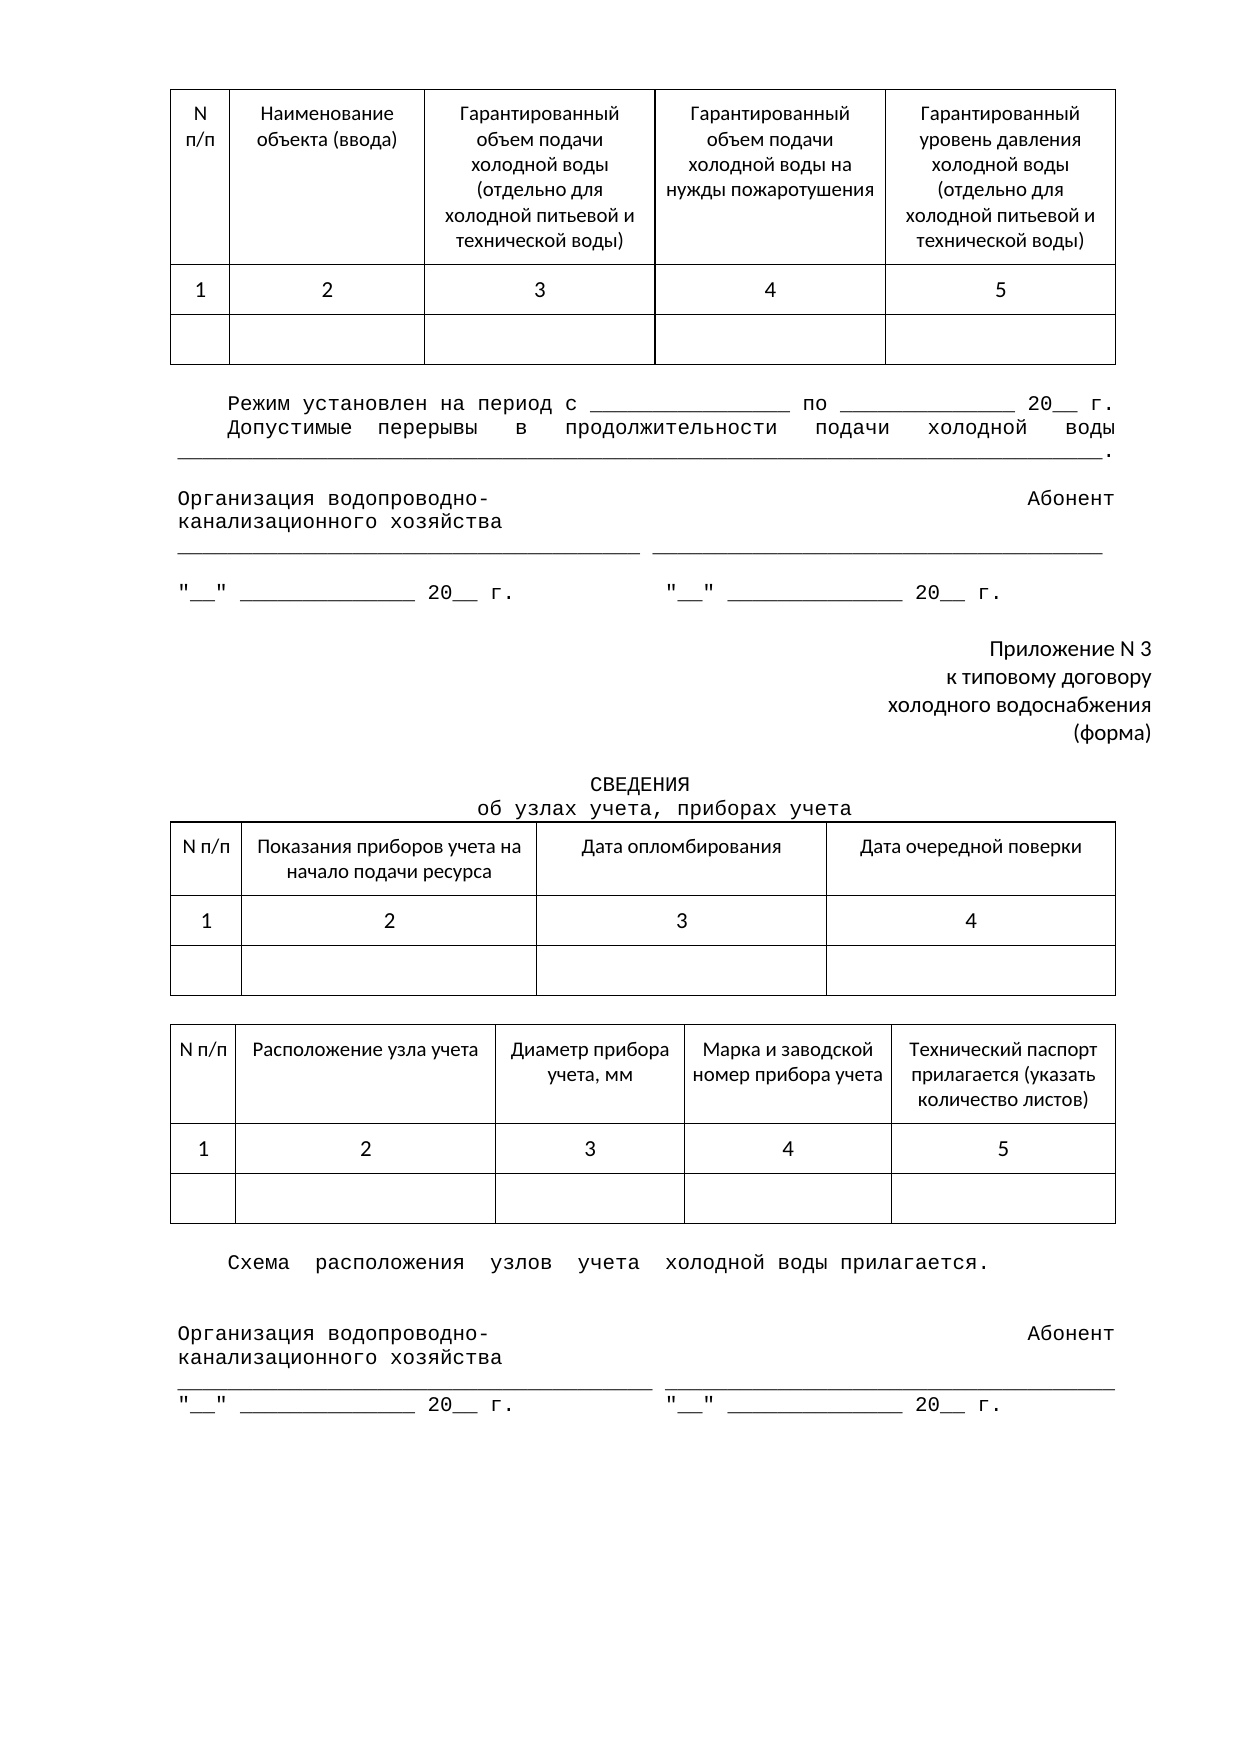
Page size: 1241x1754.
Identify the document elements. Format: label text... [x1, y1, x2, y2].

text канализационного хозяйства [177, 511, 1152, 535]
table_cell 2 [230, 265, 424, 314]
text СВЕДЕНИЯ [177, 774, 1152, 798]
table_cell [425, 315, 654, 364]
table_cell [685, 1174, 891, 1223]
table_cell 1 [171, 265, 229, 314]
table_header N п/п [171, 823, 241, 894]
text (форма) [177, 718, 1152, 746]
table_cell [827, 946, 1115, 995]
table_cell [171, 315, 229, 364]
text Организация водопроводно- Абонент [177, 1323, 1152, 1347]
text Режим установлен на период с ________________ по ______________ 20__ г. [177, 393, 1152, 417]
table_cell [171, 946, 241, 995]
table_cell 5 [886, 265, 1115, 314]
text ______________________________________ ____________________________________ [177, 1371, 1152, 1394]
text Приложение N 3 [177, 634, 1152, 662]
table_cell 3 [537, 896, 826, 945]
table_cell [230, 315, 424, 364]
table_header Показания приборов учета на начало подачи ресурса [242, 823, 536, 894]
table_cell 3 [425, 265, 654, 314]
table_cell [656, 315, 885, 364]
table_header Гарантированный уровень давления холодной воды (отдельно для холодной питьевой и технической воды) [886, 90, 1115, 263]
table_cell [236, 1174, 495, 1223]
table_cell [496, 1174, 684, 1223]
table_header Наименование объекта (ввода) [230, 90, 424, 263]
table_header Гарантированный объем подачи холодной воды (отдельно для холодной питьевой и технической воды) [425, 90, 654, 263]
text Схема расположения узлов учета холодной воды прилагается. [177, 1252, 1152, 1276]
table_cell [242, 946, 536, 995]
table_cell [886, 315, 1115, 364]
text Допустимые перерывы в продолжительности подачи холодной воды [177, 417, 1152, 440]
table_cell [537, 946, 826, 995]
table_cell 5 [892, 1124, 1115, 1173]
table_cell [892, 1174, 1115, 1223]
text канализационного хозяйства [177, 1347, 1152, 1371]
table_header N п/п [171, 90, 229, 263]
text к типовому договору [177, 662, 1152, 690]
text Организация водопроводно- Абонент [177, 488, 1152, 511]
table_cell 2 [242, 896, 536, 945]
table_header N п/п [171, 1025, 235, 1123]
table_cell [171, 1174, 235, 1223]
text _____________________________________ ____________________________________ [177, 535, 1152, 559]
table_header Дата очередной поверки [827, 823, 1115, 894]
table_header Дата опломбирования [537, 823, 826, 894]
table_cell 4 [685, 1124, 891, 1173]
table_cell 3 [496, 1124, 684, 1173]
table_cell 4 [656, 265, 885, 314]
text об узлах учета, приборах учета [177, 798, 1152, 821]
table_header Марка и заводской номер прибора учета [685, 1025, 891, 1123]
table_cell 1 [171, 1124, 235, 1173]
text "__" ______________ 20__ г. "__" ______________ 20__ г. [177, 582, 1152, 606]
text холодного водоснабжения [177, 690, 1152, 718]
table_header Диаметр прибора учета, мм [496, 1025, 684, 1123]
text __________________________________________________________________________. [177, 440, 1152, 464]
table_header Технический паспорт прилагается (указать количество листов) [892, 1025, 1115, 1123]
text "__" ______________ 20__ г. "__" ______________ 20__ г. [177, 1394, 1152, 1418]
table_cell 2 [236, 1124, 495, 1173]
table_cell 1 [171, 896, 241, 945]
table_header Гарантированный объем подачи холодной воды на нужды пожаротушения [656, 90, 885, 263]
table_header Расположение узла учета [236, 1025, 495, 1123]
table_cell 4 [827, 896, 1115, 945]
